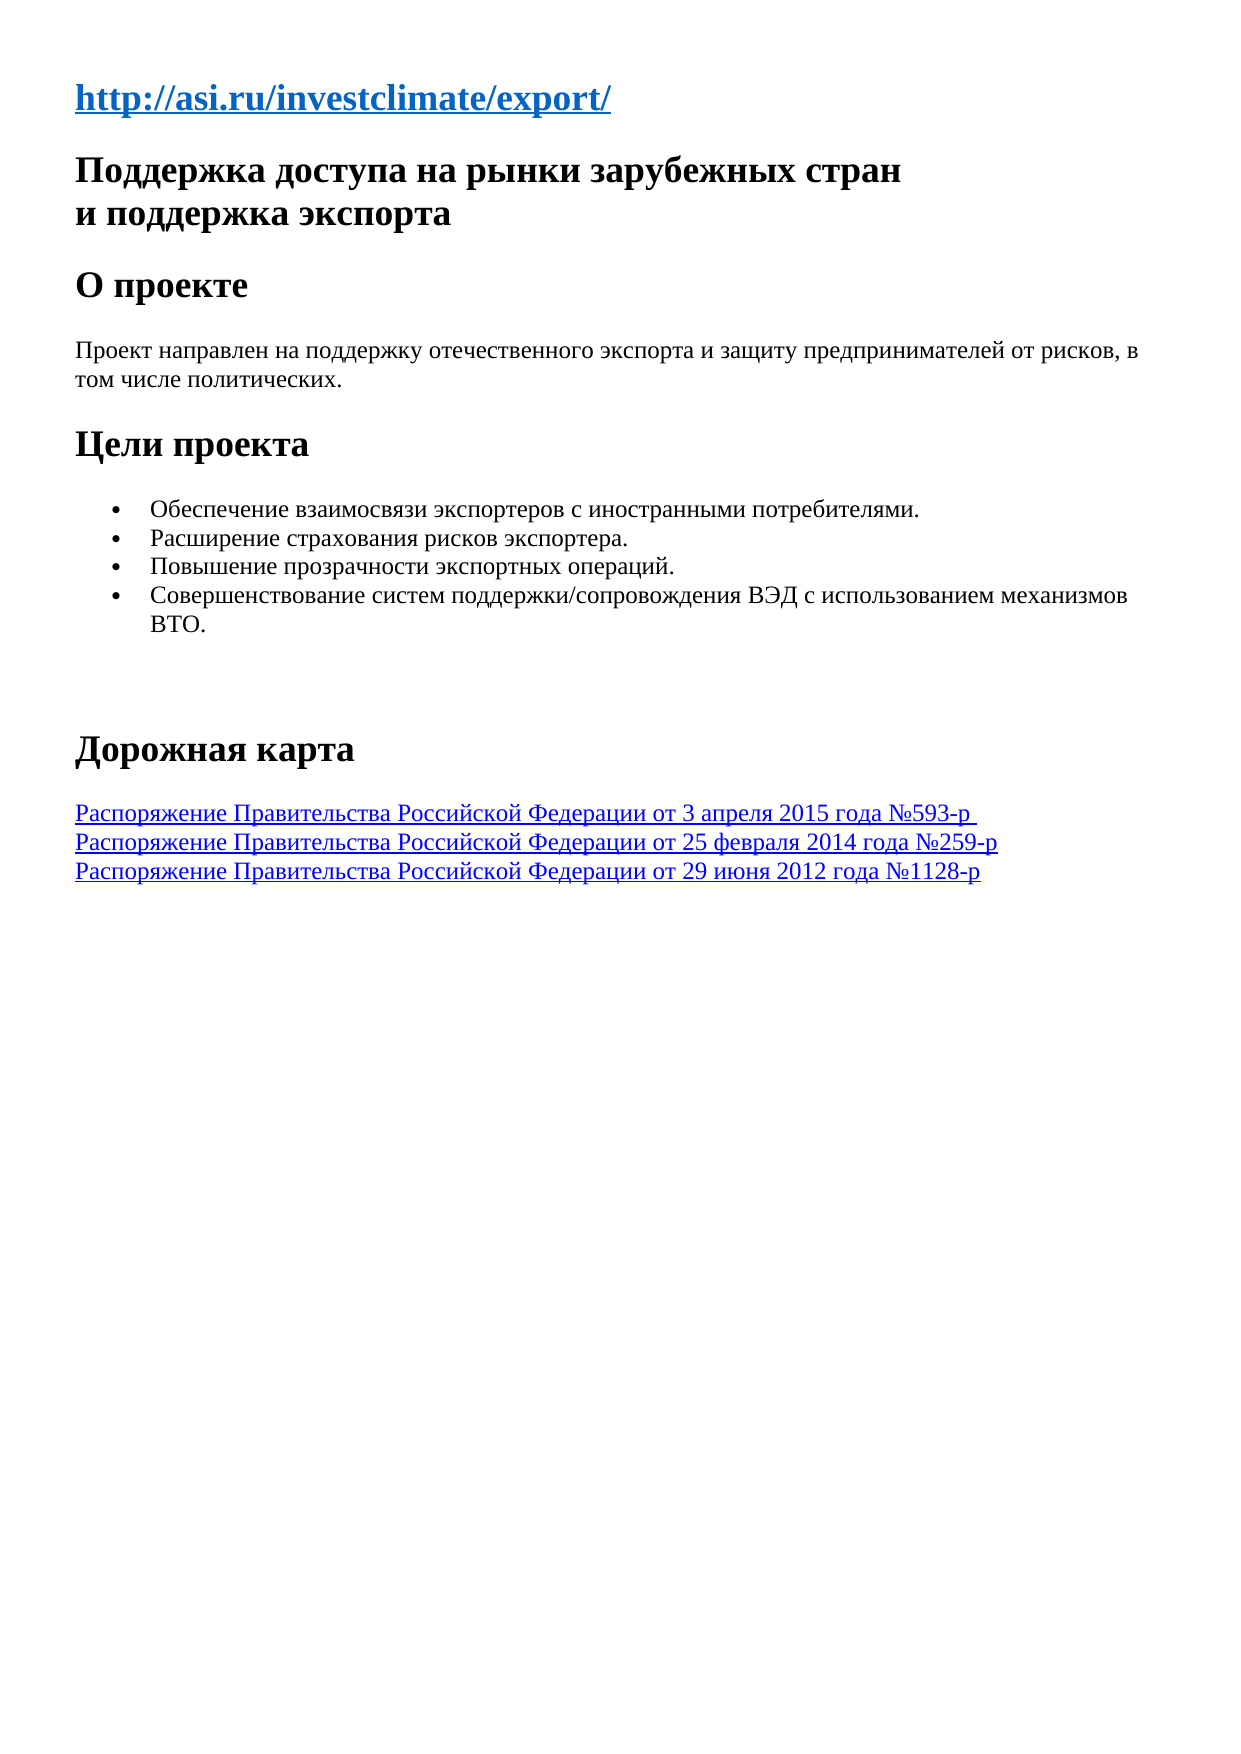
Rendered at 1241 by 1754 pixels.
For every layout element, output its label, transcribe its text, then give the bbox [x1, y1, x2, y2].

text Цели проекта [75, 422, 1165, 465]
text http://asi.ru/investclimate/export/ [75, 75, 1165, 118]
text Проект направлен на поддержку отечественного экспорта и защиту предпринимателей от рисков, в том числе политических. [75, 335, 1165, 392]
text Дорожная карта [75, 726, 1165, 769]
list Расширение страхования рисков экспортера. [112, 523, 1165, 551]
list Повышение прозрачности экспортных операций. [112, 551, 1165, 580]
text Распоряжение Правительства Российской Федерации от 25 февраля 2014 года №259-p [75, 827, 1165, 856]
text Распоряжение Правительства Российской Федерации от 29 июня 2012 года №1128-p [75, 856, 1165, 885]
text Поддержка доступа на рынки зарубежных стран и поддержка экспорта [75, 147, 1165, 233]
list Обеспечение взаимосвязи экспортеров с иностранными потребителями. [112, 494, 1165, 523]
text Распоряжение Правительства Российской Федерации от 3 апреля 2015 года №593-p [75, 798, 1165, 827]
list Cовершенствование систем поддержки/сопровождения ВЭД с использованием механизмов ВТО. [112, 580, 1165, 638]
text О проекте [75, 263, 1165, 306]
